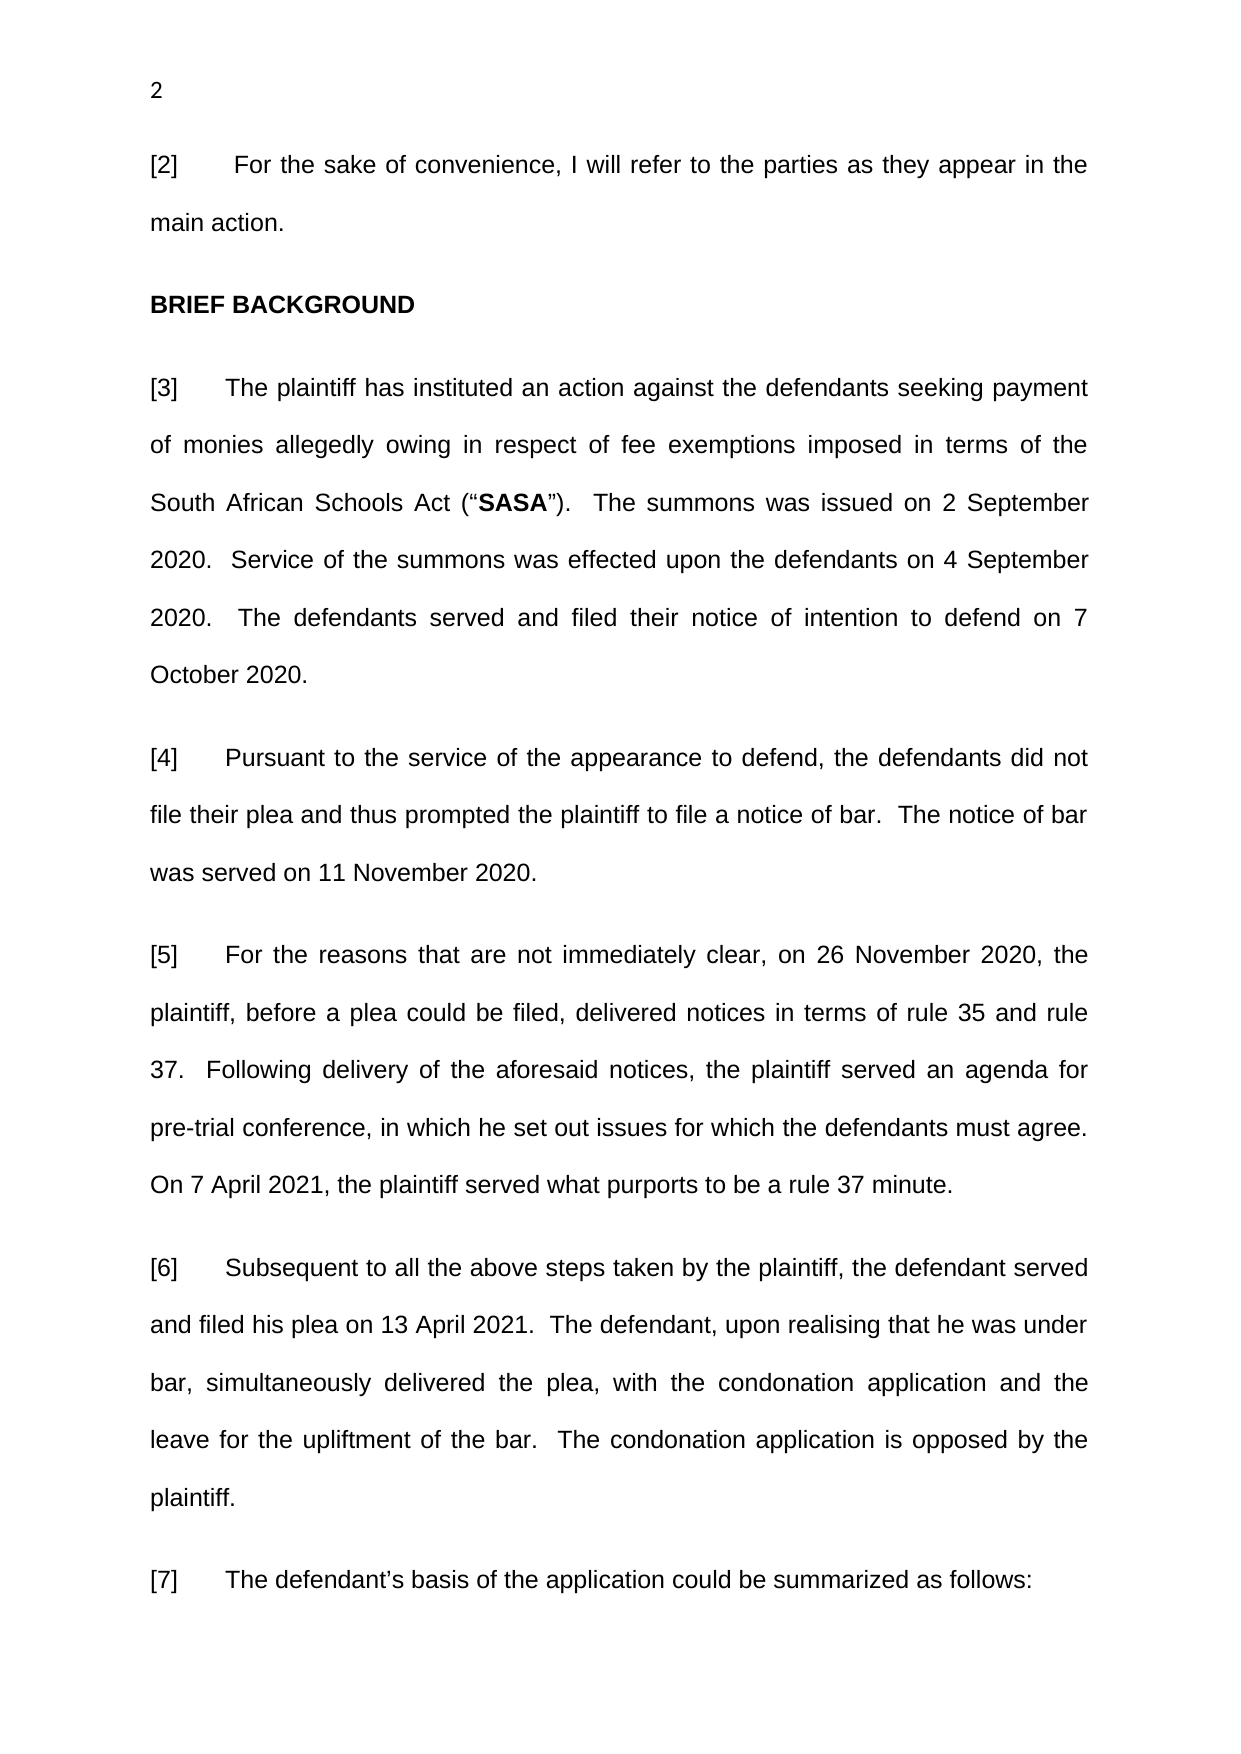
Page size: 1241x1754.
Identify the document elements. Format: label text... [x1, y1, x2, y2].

text [2] For the sake of convenience, I will refer to the parties as they appear in the main action. [150, 150, 1090, 236]
text BRIEF BACKGROUND [150, 290, 1090, 319]
text [3] The plaintiff has instituted an action against the defendants seeking payment of monies allegedly owing in respect of fee exemptions imposed in terms of the South African Schools Act (“SASA”). The summons was issued on 2 September 2020. Service of the summons was effected upon the defendants on 4 September 2020. The defendants served and filed their notice of intention to defend on 7 October 2020. [150, 372, 1090, 689]
text [7] The defendant’s basis of the application could be summarized as follows: [150, 1565, 1090, 1594]
text [6] Subsequent to all the above steps taken by the plaintiff, the defendant served and filed his plea on 13 April 2021. The defendant, upon realising that he was under bar, simultaneously delivered the plea, with the condonation application and the leave for the upliftment of the bar. The condonation application is opposed by the plaintiff. [150, 1252, 1090, 1511]
text [4] Pursuant to the service of the appearance to defend, the defendants did not file their plea and thus prompted the plaintiff to file a notice of bar. The notice of bar was served on 11 November 2020. [150, 742, 1090, 886]
text [5] For the reasons that are not immediately clear, on 26 November 2020, the plaintiff, before a plea could be filed, delivered notices in terms of rule 35 and rule 37. Following delivery of the aforesaid notices, the plaintiff served an agenda for pre-trial conference, in which he set out issues for which the defendants must agree. On 7 April 2021, the plaintiff served what purports to be a rule 37 minute. [150, 940, 1090, 1199]
